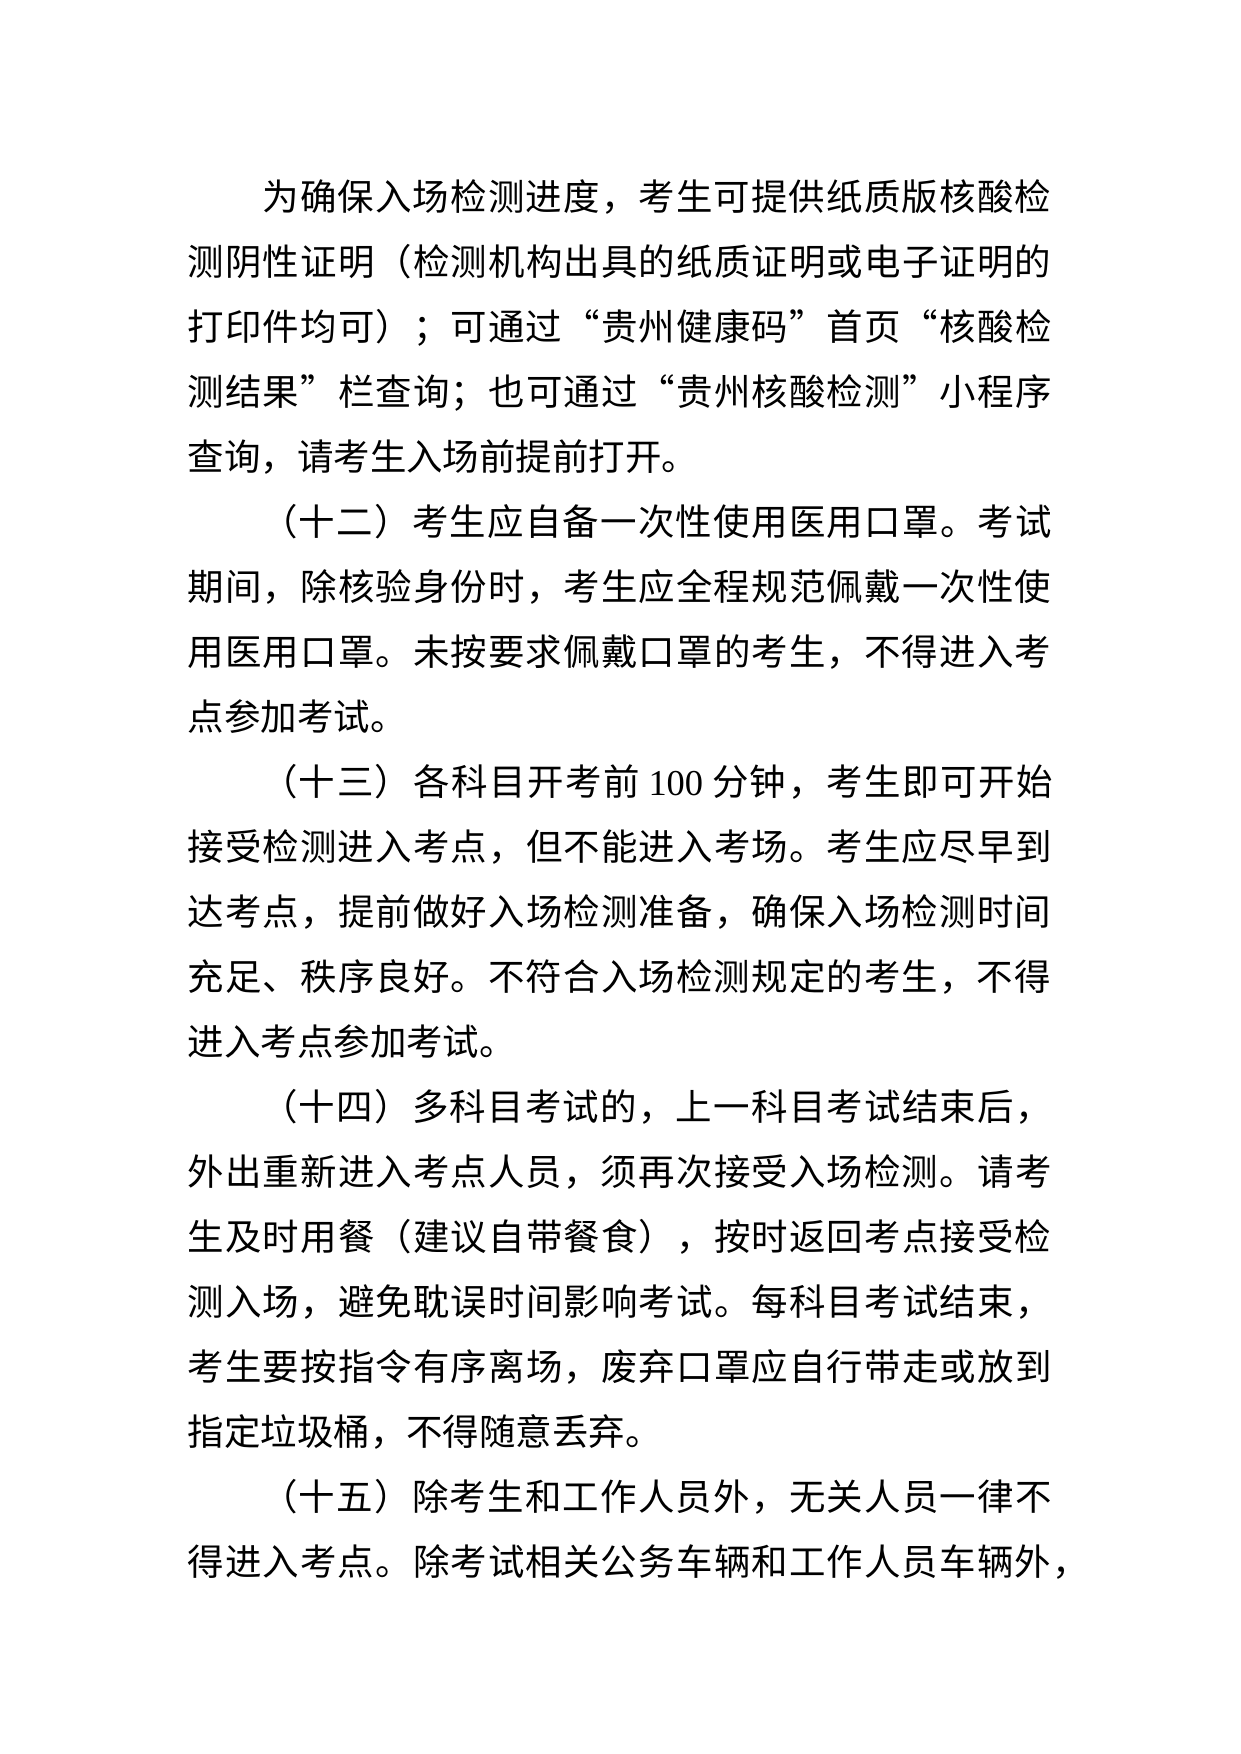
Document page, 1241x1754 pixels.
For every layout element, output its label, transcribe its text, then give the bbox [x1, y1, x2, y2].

text （十三）各科目开考前100分钟，考生即可开始接受检测进入考点，但不能进入考场。考生应尽早到达考点，提前做好入场检测准备，确保入场检测时间充足、秩序良好。不符合入场检测规定的考生，不得进入考点参加考试。 [187, 747, 1053, 1072]
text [187, 1462, 1053, 1592]
text （十四）多科目考试的，上一科目考试结束后，外出重新进入考点人员，须再次接受入场检测。请考生及时用餐（建议自带餐食），按时返回考点接受检测入场，避免耽误时间影响考试。每科目考试结束，考生要按指令有序离场，废弃口罩应自行带走或放到指定垃圾桶，不得随意丢弃。 [187, 1072, 1053, 1462]
text （十二）考生应自备一次性使用医用口罩。考试期间，除核验身份时，考生应全程规范佩戴一次性使用医用口罩。未按要求佩戴口罩的考生，不得进入考点参加考试。 [187, 487, 1053, 747]
text 为确保入场检测进度，考生可提供纸质版核酸检测阴性证明（检测机构出具的纸质证明或电子证明的打印件均可）；可通过“贵州健康码”首页“核酸检测结果”栏查询；也可通过“贵州核酸检测”小程序查询，请考生入场前提前打开。 [187, 162, 1053, 487]
